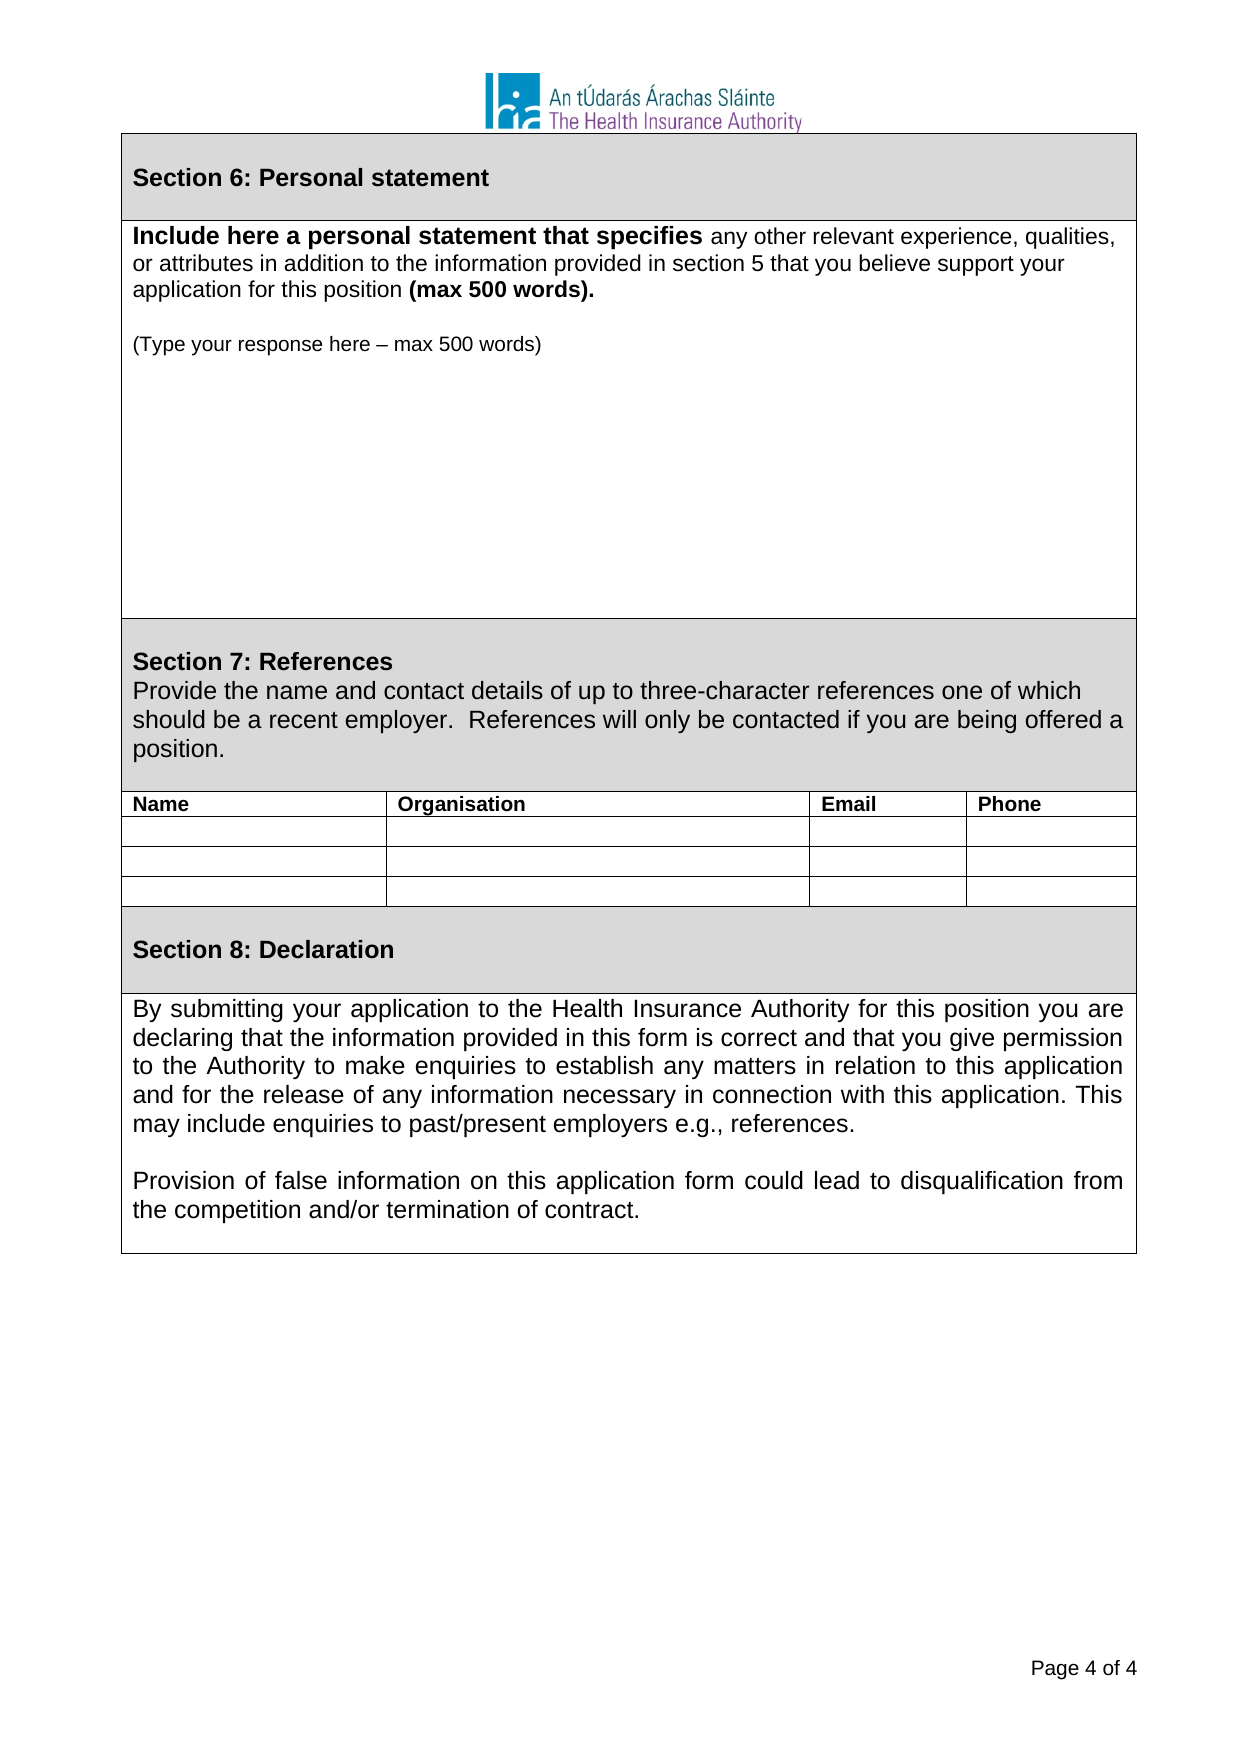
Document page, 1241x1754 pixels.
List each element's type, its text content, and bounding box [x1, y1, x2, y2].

table_cell Email [810, 792, 966, 816]
table_cell Include here a personal statement that specifies any other relevant experience, qualities, or attributes in addition to the information provided in section 5 that you believe support your application for this position (max 500 words). (Type your response here – max 500 words) [122, 221, 1136, 618]
table_cell Section 8: Declaration [122, 907, 1136, 993]
table_cell Organisation [387, 792, 809, 816]
table_cell [387, 877, 809, 906]
table_cell By submitting your application to the Health Insurance Authority for this position you are declaring that the information provided in this form is correct and that you give permission to the Authority to make enquiries to establish any matters in relation to this application and for the release of any information necessary in connection with this application. This may include enquiries to past/present employers e.g., references. Provision of false information on this application form could lead to disqualification from the competition and/or termination of contract. [122, 994, 1136, 1253]
table_cell [967, 877, 1136, 906]
table_cell Name [122, 792, 386, 816]
table_cell [387, 817, 809, 846]
table_cell [967, 847, 1136, 876]
table_cell [810, 817, 966, 846]
table_cell [967, 817, 1136, 846]
table_cell [122, 877, 386, 906]
table_cell [810, 847, 966, 876]
table_cell Section 6: Personal statement [122, 134, 1136, 220]
picture [485, 73, 802, 133]
table_cell Phone [967, 792, 1136, 816]
table_cell [387, 847, 809, 876]
table_cell Section 7: References Provide the name and contact details of up to three-character references one of which should be a recent employer. References will only be contacted if you are being offered a position. [122, 619, 1136, 791]
table_cell [810, 877, 966, 906]
table_cell [122, 817, 386, 846]
table_cell [122, 847, 386, 876]
